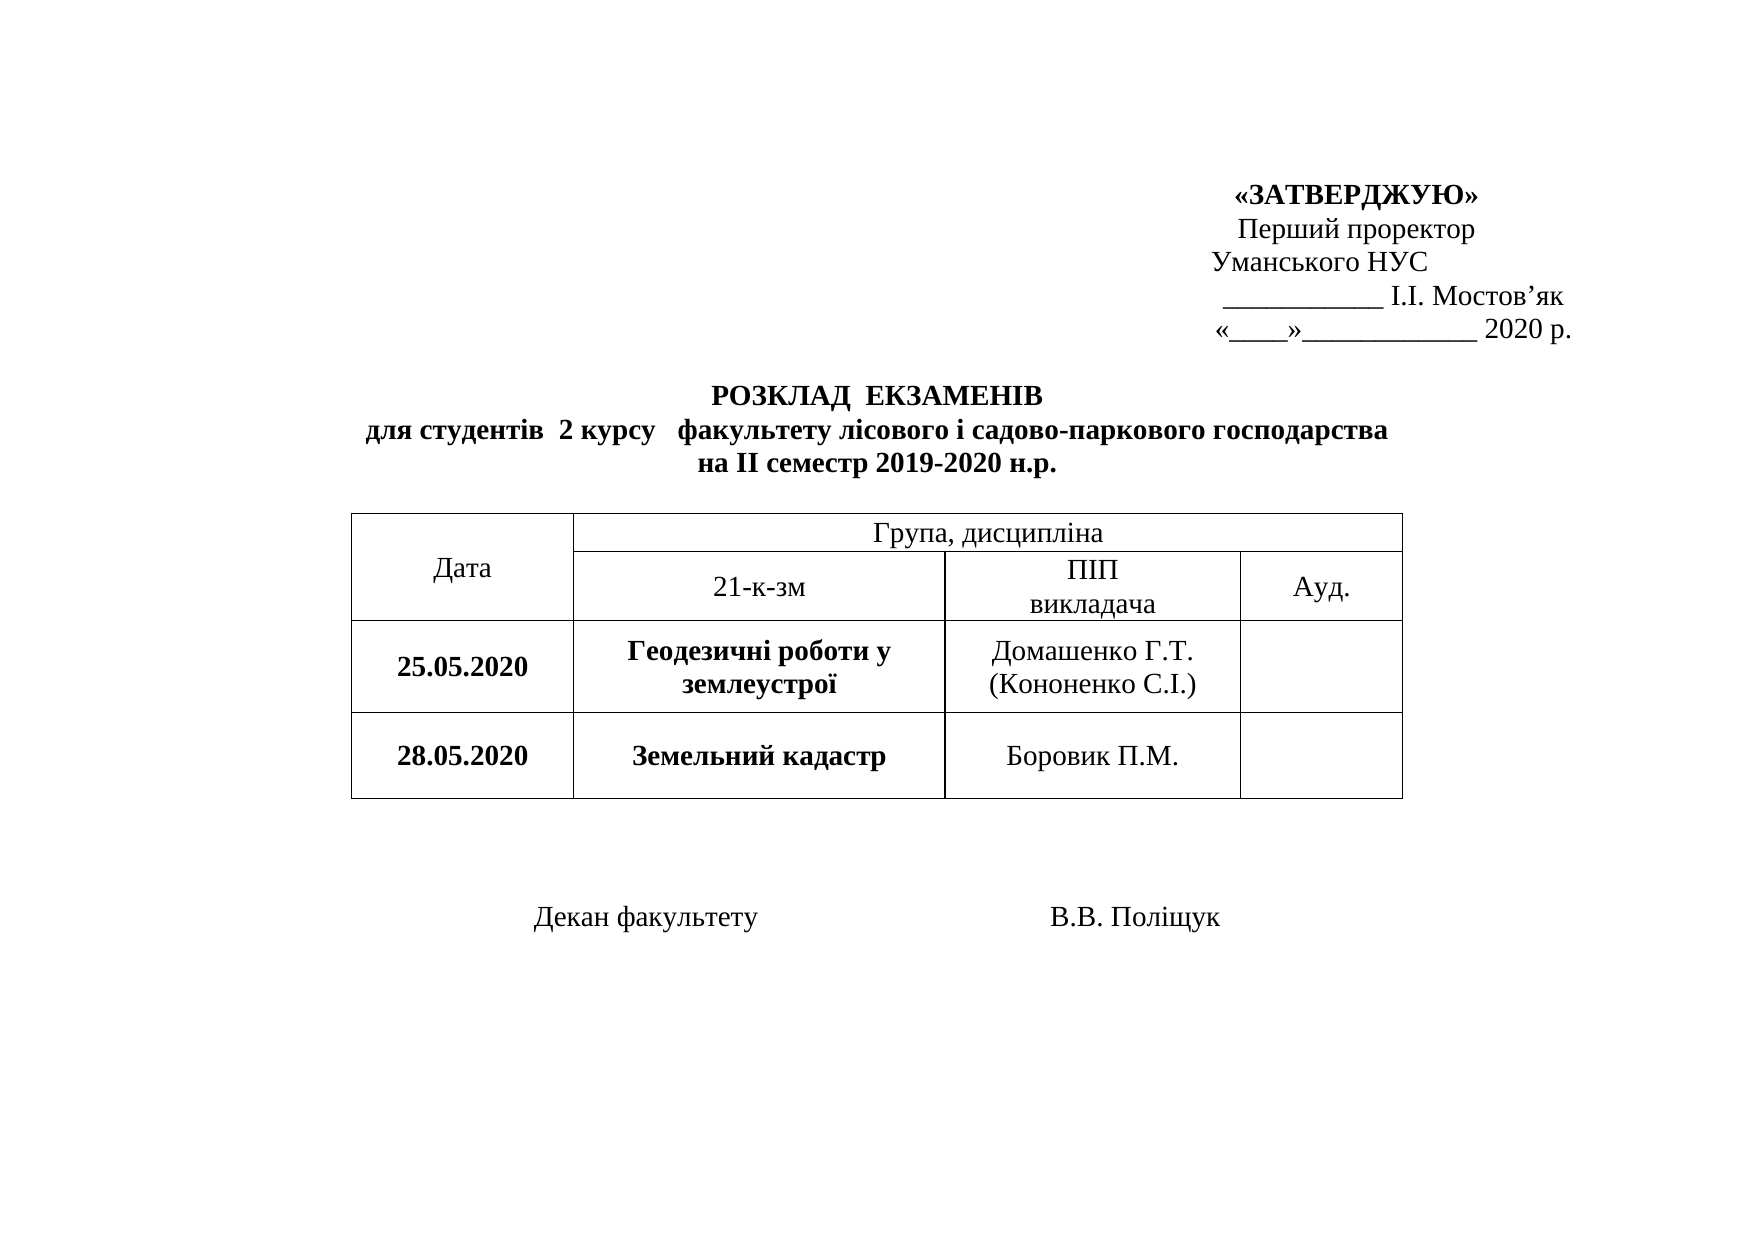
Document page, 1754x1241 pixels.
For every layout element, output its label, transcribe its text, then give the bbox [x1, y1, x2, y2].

title на ІІ семестр 2019-2020 н.р. [118, 446, 1636, 479]
text ___________ І.І. Мостов’як [1151, 278, 1636, 311]
table_header Група, дисципліна [574, 514, 1402, 551]
subtitle Декан факультету В.В. Поліщук [118, 899, 1636, 933]
table_cell Геодезичні роботи у землеустрої [574, 621, 944, 712]
table_cell Домашенко Г.Т. (Кононенко С.І.) [946, 621, 1240, 712]
table_cell ПІП викладача [946, 552, 1240, 620]
table_cell 28.05.2020 [352, 713, 573, 798]
table_cell 25.05.2020 [352, 621, 573, 712]
table_cell Боровик П.М. [946, 713, 1240, 798]
text Перший проректор [1003, 211, 1636, 244]
text Уманського НУС [1003, 244, 1636, 278]
table_cell Земельний кадастр [574, 713, 944, 798]
table_cell 21-к-зм [574, 552, 944, 620]
title РОЗКЛАД екзаменів [118, 378, 1636, 412]
table_header Дата [352, 514, 573, 620]
title для студентів 2 курсу факультету лісового і садово-паркового господарства [118, 412, 1636, 446]
table_cell [1241, 713, 1402, 798]
text «ЗАТВЕРДЖУЮ» [1003, 177, 1636, 211]
table_cell [1241, 621, 1402, 712]
text «____»____________ 2020 р. [1077, 311, 1636, 345]
table_cell Ауд. [1241, 552, 1402, 620]
